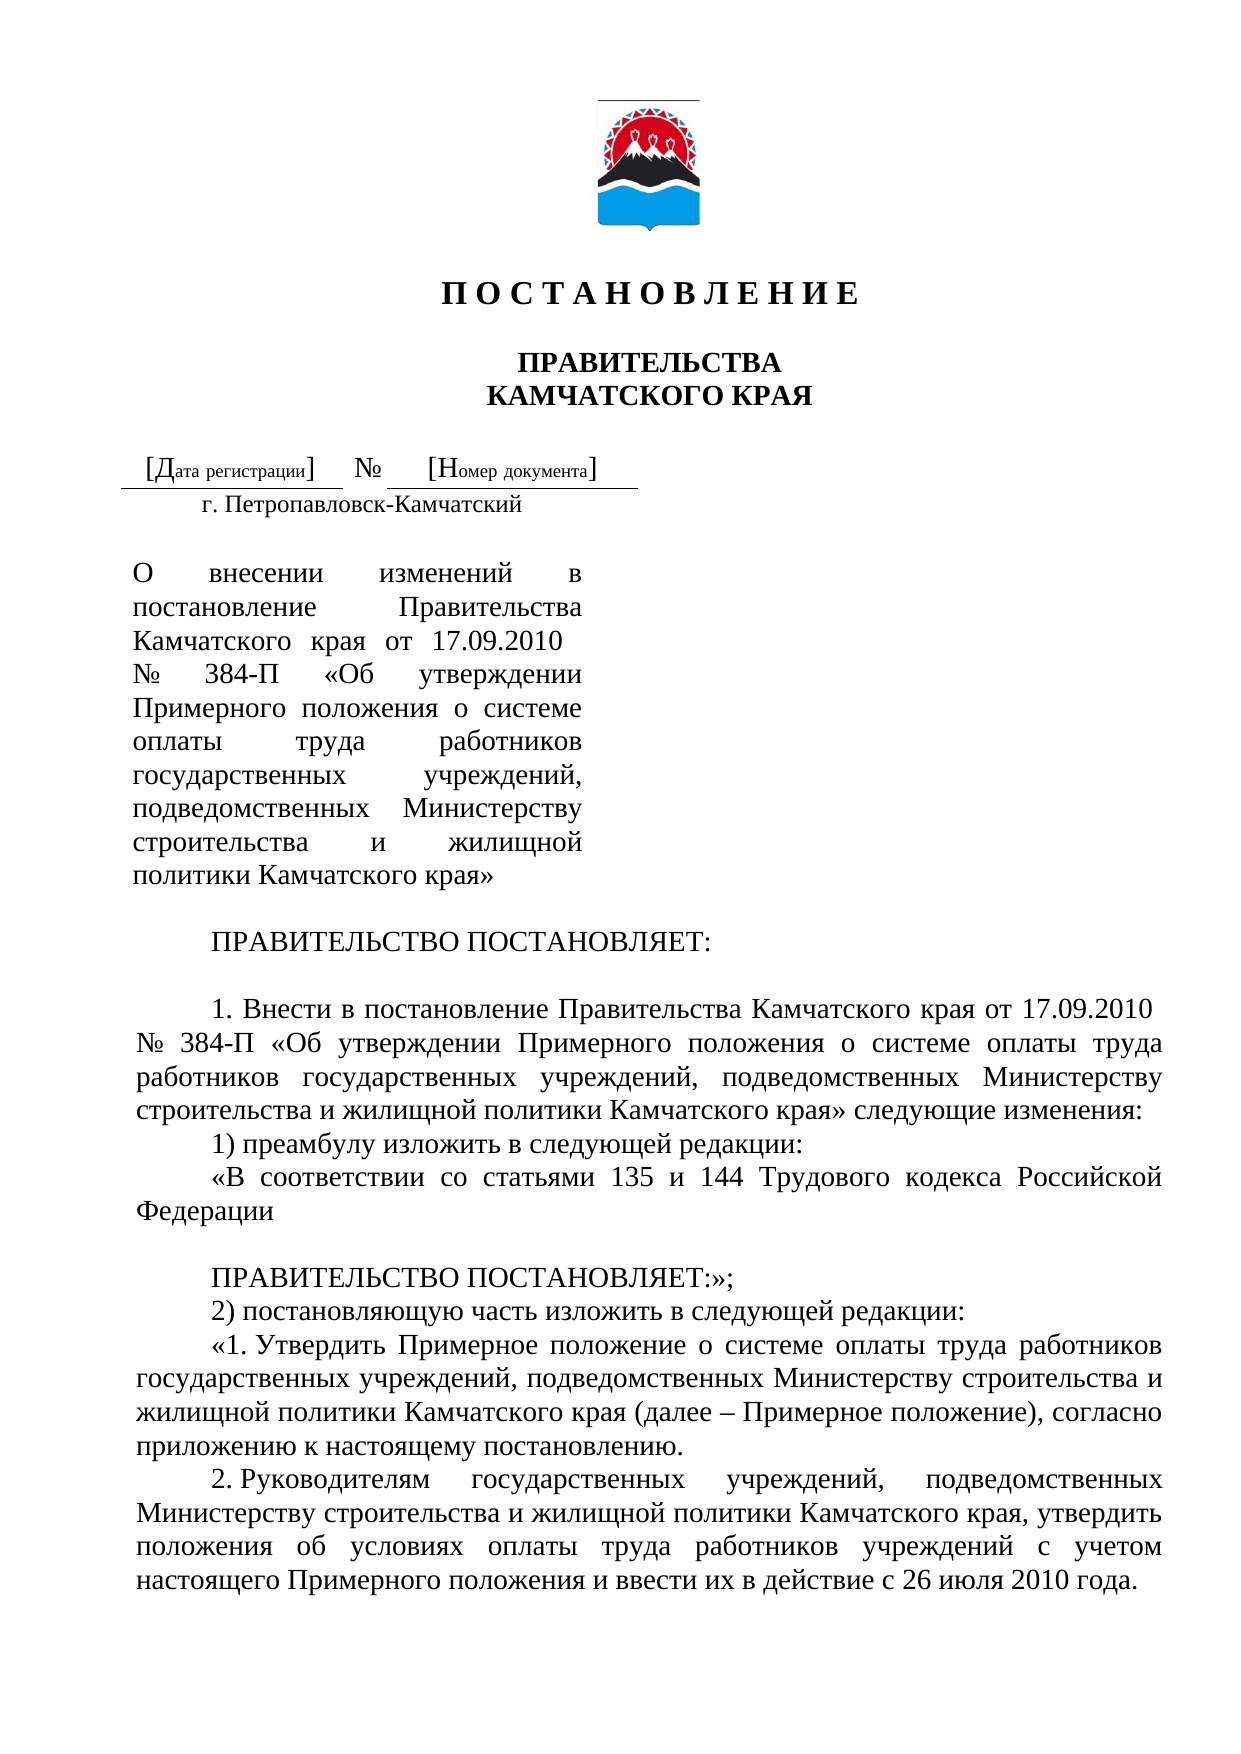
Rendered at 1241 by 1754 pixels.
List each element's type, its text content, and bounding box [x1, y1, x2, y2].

picture [651, 223, 700, 229]
text 1) преамбулу изложить в следующей редакции: [136, 1126, 1163, 1159]
text П О С Т А Н О В Л Е Н И Е [136, 273, 1163, 311]
text 2. Руководителям государственных учреждений, подведомственных Министерству строительства и жилищной политики Камчатского края, утвердить положения об условиях оплаты труда работников учреждений с учетом настоящего Примерного положения и ввести их в действие с 26 июля 2010 года. [136, 1461, 1163, 1595]
table_header [Номер документа] [387, 451, 638, 488]
text ПРАВИТЕЛЬСТВО ПОСТАНОВЛЯЕТ:»; [136, 1260, 1163, 1293]
table_header [Дата регистрации] [121, 451, 343, 488]
text г. Петропавловск-Камчатский [136, 489, 588, 518]
text ПРАВИТЕЛЬСТВО ПОСТАНОВЛЯЕТ: [136, 924, 1163, 958]
text КАМЧАТСКОГО КРАЯ [136, 378, 1163, 412]
text «В соответствии со статьями 135 и 144 Трудового кодекса Российской Федерации [136, 1159, 1163, 1226]
picture [596, 100, 700, 229]
table_header № [343, 451, 387, 488]
text 2) постановляющую часть изложить в следующей редакции: [136, 1293, 1163, 1327]
text «1. Утвердить Примерное положение о системе оплаты труда работников государственных учреждений, подведомственных Министерству строительства и жилищной политики Камчатского края (далее – Примерное положение), согласно приложению к настоящему постановлению. [136, 1327, 1163, 1461]
table_header О внесении изменений в постановление Правительства Камчатского края от 17.09.2010 № 384-П «Об утверждении Примерного положения о системе оплаты труда работников государственных учреждений, подведомственных Министерству строительства и жилищной политики Камчатского края» [121, 556, 594, 891]
text ПРАВИТЕЛЬСТВА [136, 345, 1163, 378]
text 1. Внести в постановление Правительства Камчатского края от 17.09.2010 № 384-П «Об утверждении Примерного положения о системе оплаты труда работников государственных учреждений, подведомственных Министерству строительства и жилищной политики Камчатского края» следующие изменения: [136, 992, 1163, 1126]
